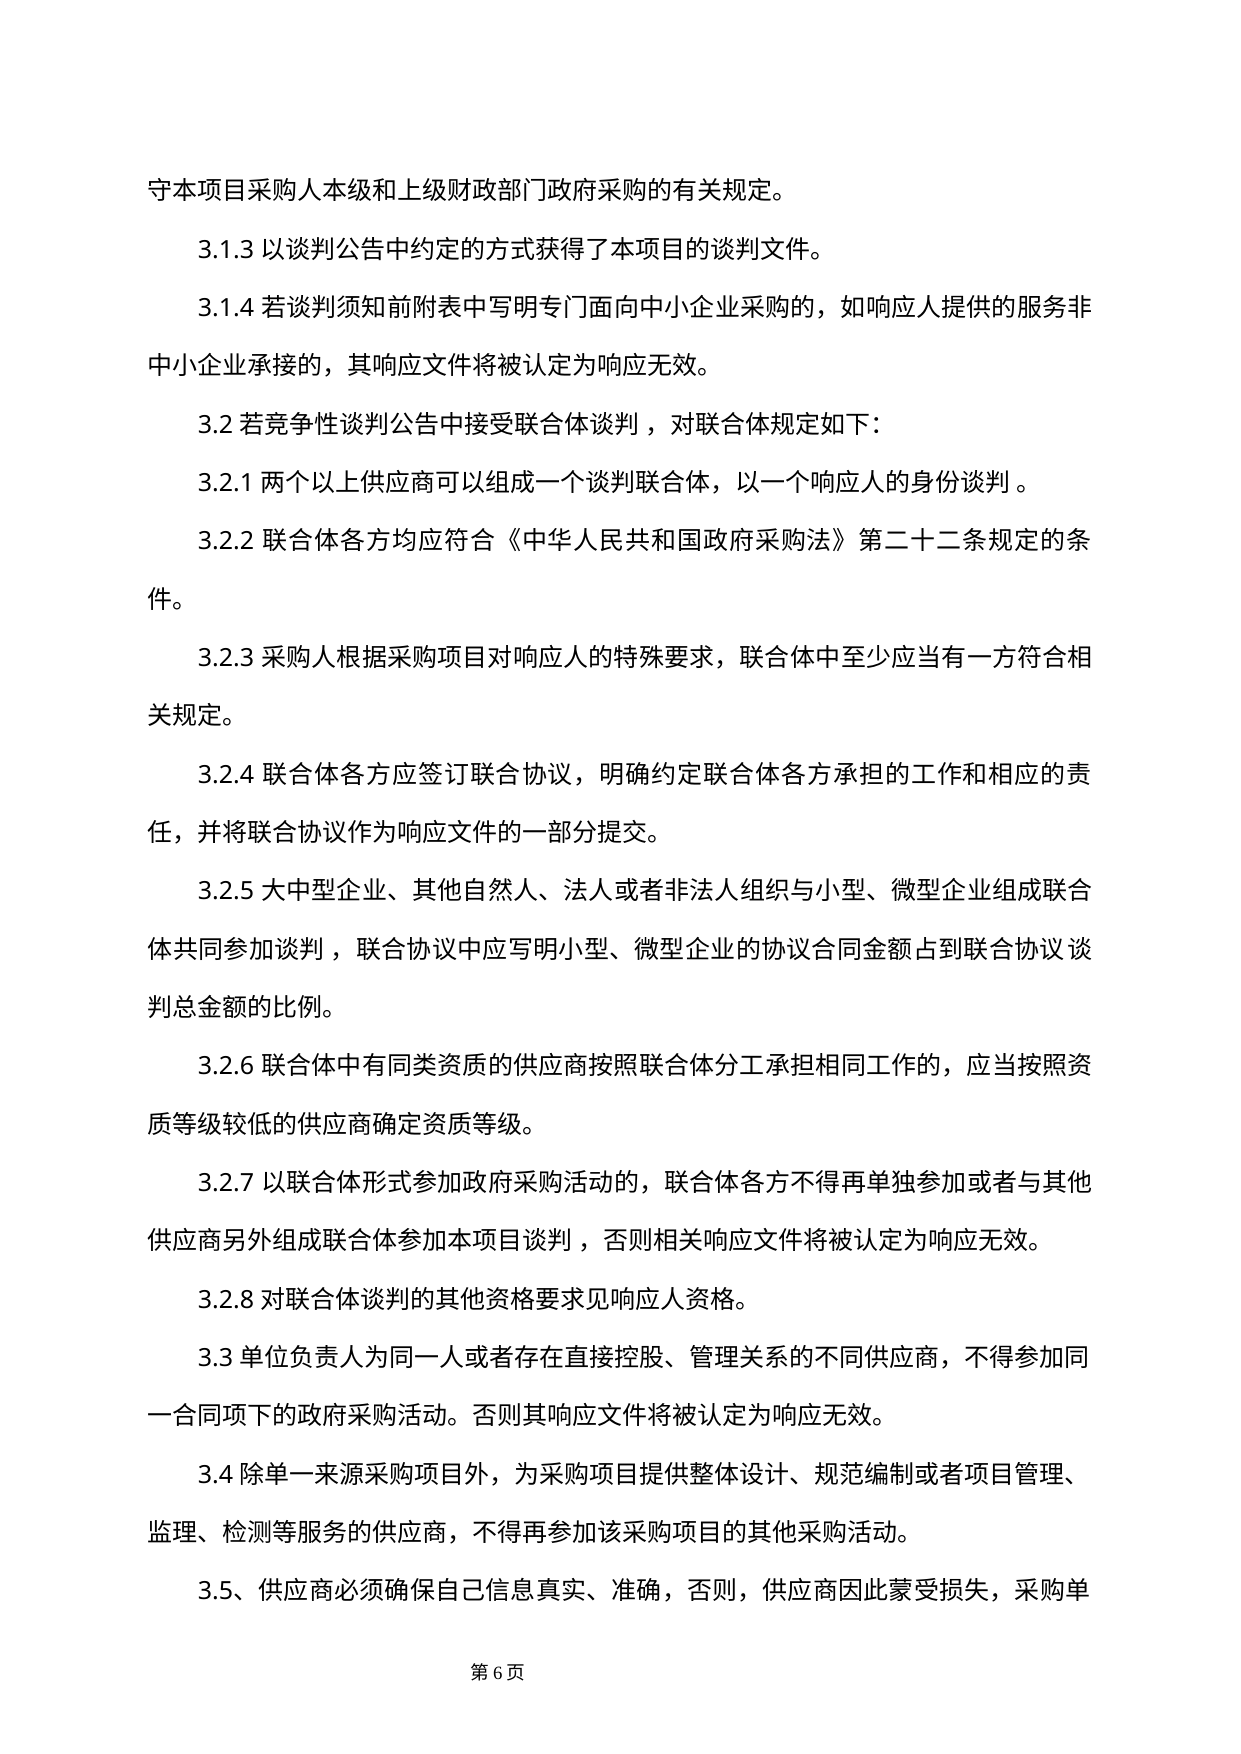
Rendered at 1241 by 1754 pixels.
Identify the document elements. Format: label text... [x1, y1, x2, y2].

text 3.2.6 联合体中有同类资质的供应商按照联合体分工承担相同工作的，应当按照资质等级较低的供应商确定资质等级。 [148, 1028, 1092, 1145]
text 3.1.4 若谈判须知前附表中写明专门面向中小企业采购的，如响应人提供的服务非中小企业承接的，其响应文件将被认定为响应无效。 [148, 270, 1092, 386]
text 3.2 若竞争性谈判公告中接受联合体谈判 ，对联合体规定如下： [148, 386, 1092, 445]
text 3.2.5 大中型企业、其他自然人、法人或者非法人组织与小型、微型企业组成联合体共同参加谈判 ，联合协议中应写明小型、微型企业的协议合同金额占到联合协议谈判总金额的比例。 [148, 853, 1092, 1028]
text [148, 153, 1092, 211]
text 3.3 单位负责人为同一人或者存在直接控股、管理关系的不同供应商，不得参加同一合同项下的政府采购活动。否则其响应文件将被认定为响应无效。 [148, 1320, 1092, 1436]
text 3.1.3 以谈判公告中约定的方式获得了本项目的谈判文件。 [148, 211, 1092, 270]
text 3.2.3 采购人根据采购项目对响应人的特殊要求，联合体中至少应当有一方符合相关规定。 [148, 620, 1092, 736]
text 3.2.7 以联合体形式参加政府采购活动的，联合体各方不得再单独参加或者与其他供应商另外组成联合体参加本项目谈判 ，否则相关响应文件将被认定为响应无效。 [148, 1145, 1092, 1261]
text 3.2.2 联合体各方均应符合《中华人民共和国政府采购法》第二十二条规定的条件。 [148, 503, 1092, 620]
text 3.2.4 联合体各方应签订联合协议，明确约定联合体各方承担的工作和相应的责任，并将联合协议作为响应文件的一部分提交。 [148, 736, 1092, 853]
text 3.2.8 对联合体谈判的其他资格要求见响应人资格。 [148, 1261, 1092, 1320]
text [148, 1553, 1092, 1611]
text 3.4 除单一来源采购项目外，为采购项目提供整体设计、规范编制或者项目管理、监理、检测等服务的供应商，不得再参加该采购项目的其他采购活动。 [148, 1436, 1092, 1553]
text 3.2.1 两个以上供应商可以组成一个谈判联合体，以一个响应人的身份谈判 。 [148, 445, 1092, 503]
